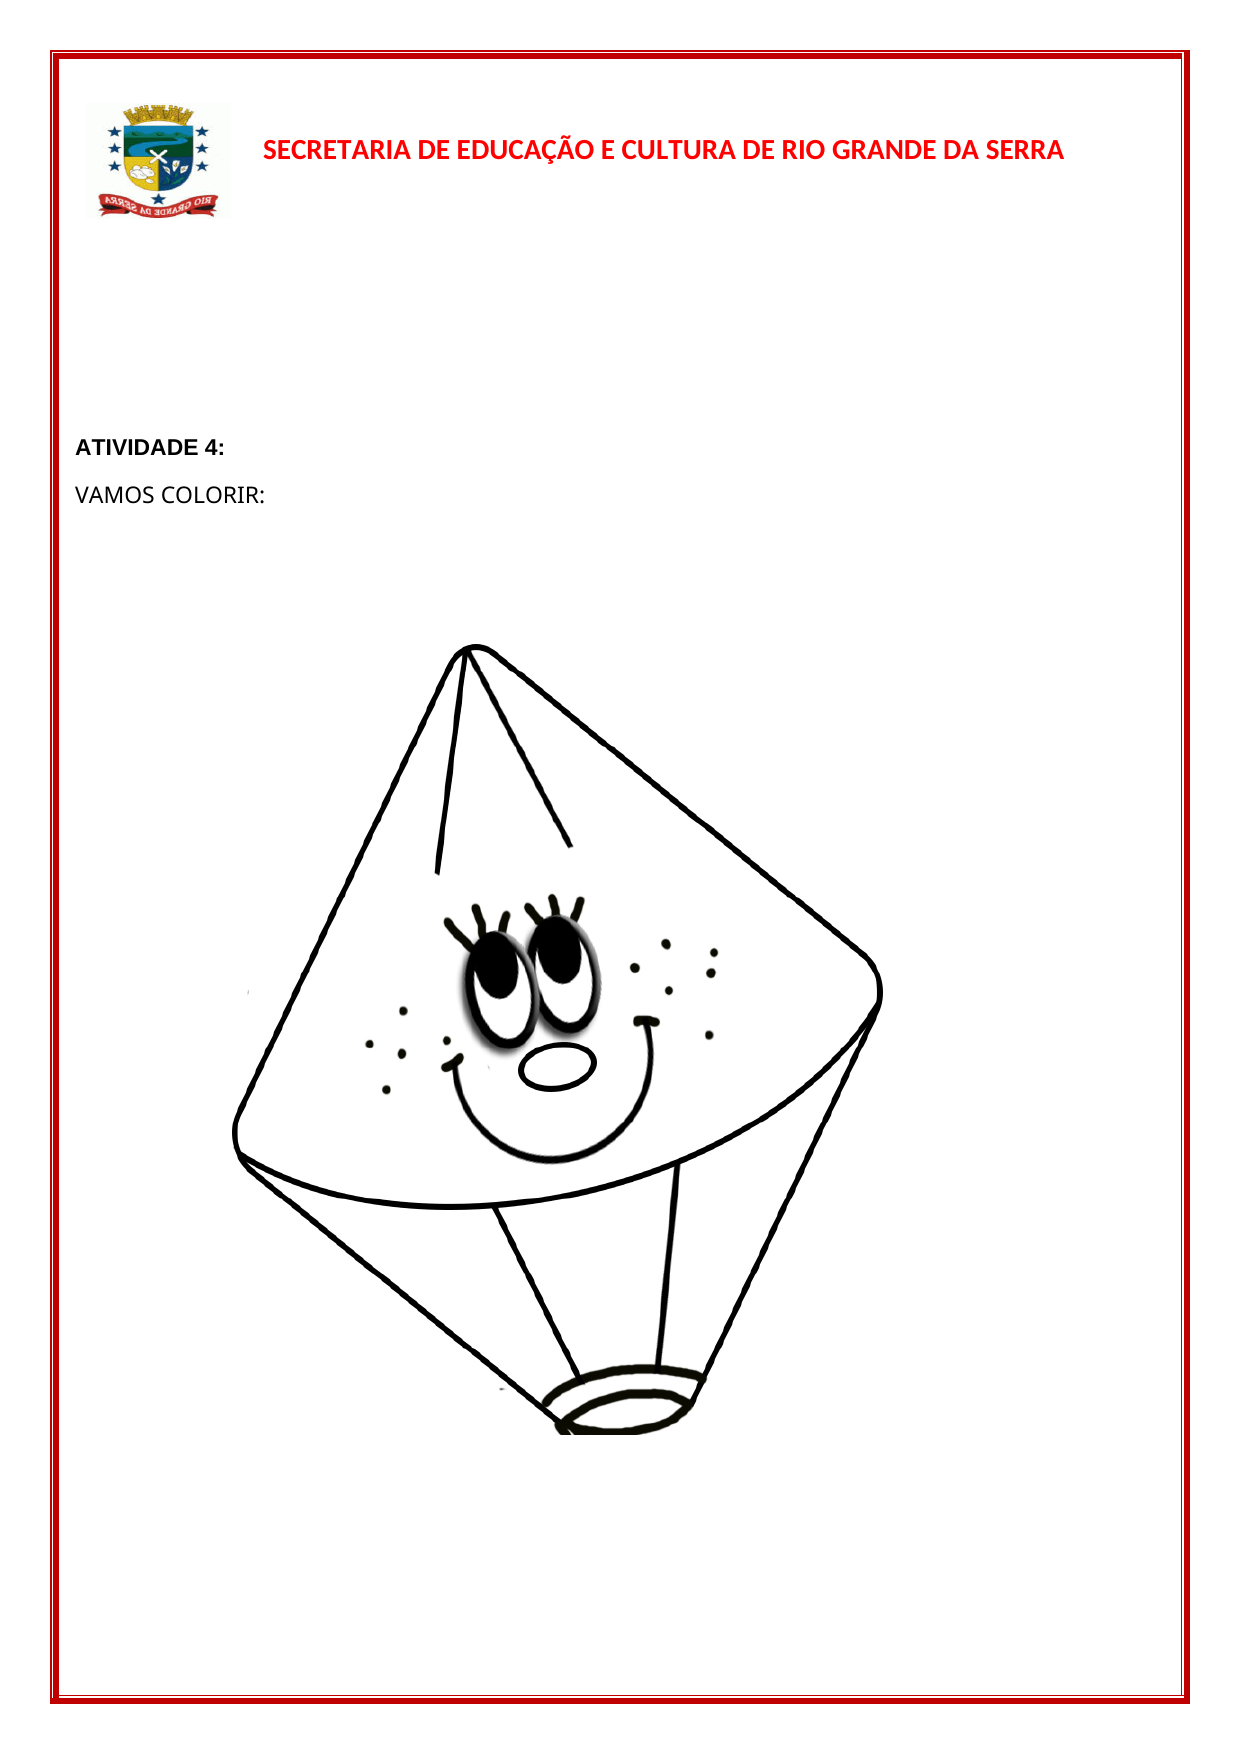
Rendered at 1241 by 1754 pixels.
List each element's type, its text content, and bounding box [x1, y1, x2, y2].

picture [75, 623, 1093, 1435]
picture [86, 103, 232, 219]
text ATIVIDADE 4: [75, 434, 1165, 461]
text VAMOS COLORIR: [75, 479, 1165, 511]
